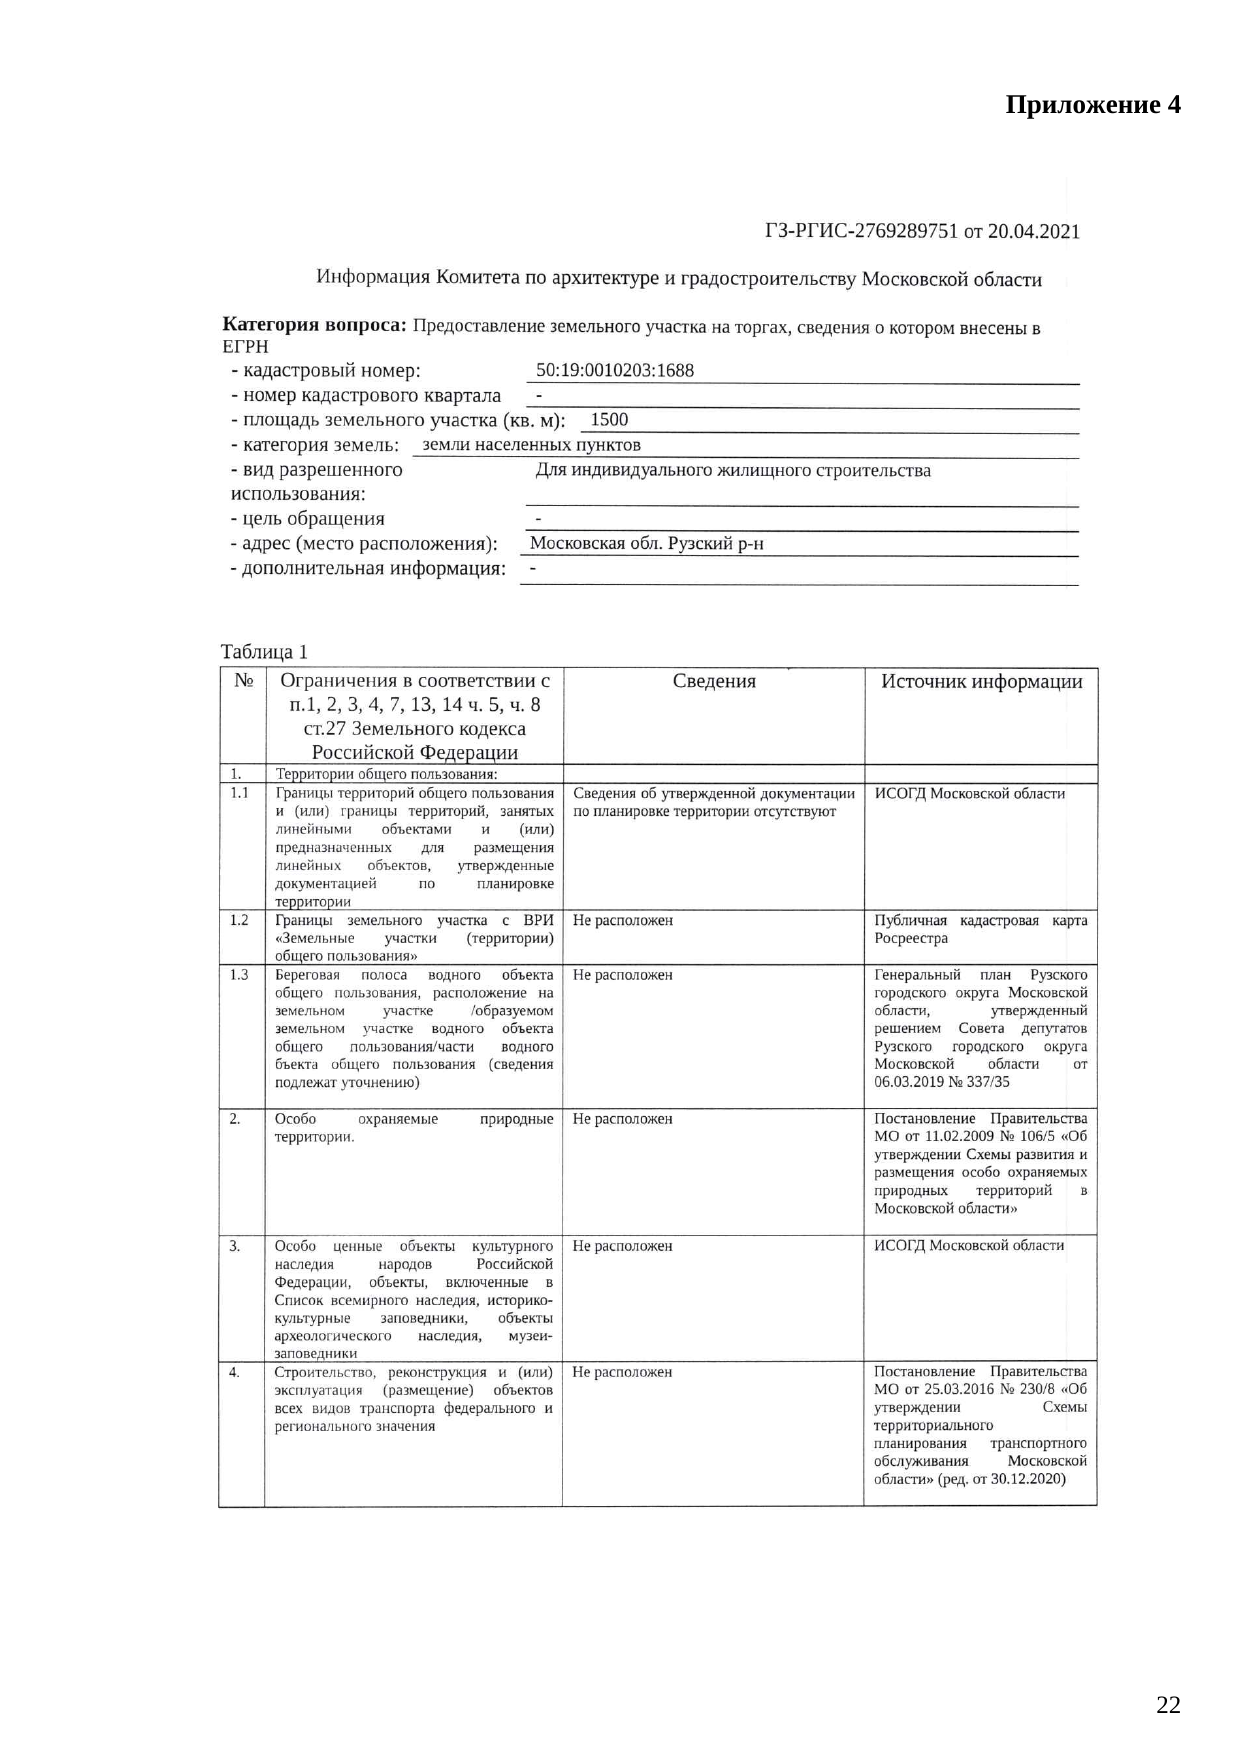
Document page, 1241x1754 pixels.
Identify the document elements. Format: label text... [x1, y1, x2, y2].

picture [103, 119, 1182, 1659]
subtitle Приложение 4 [43, 89, 1181, 120]
